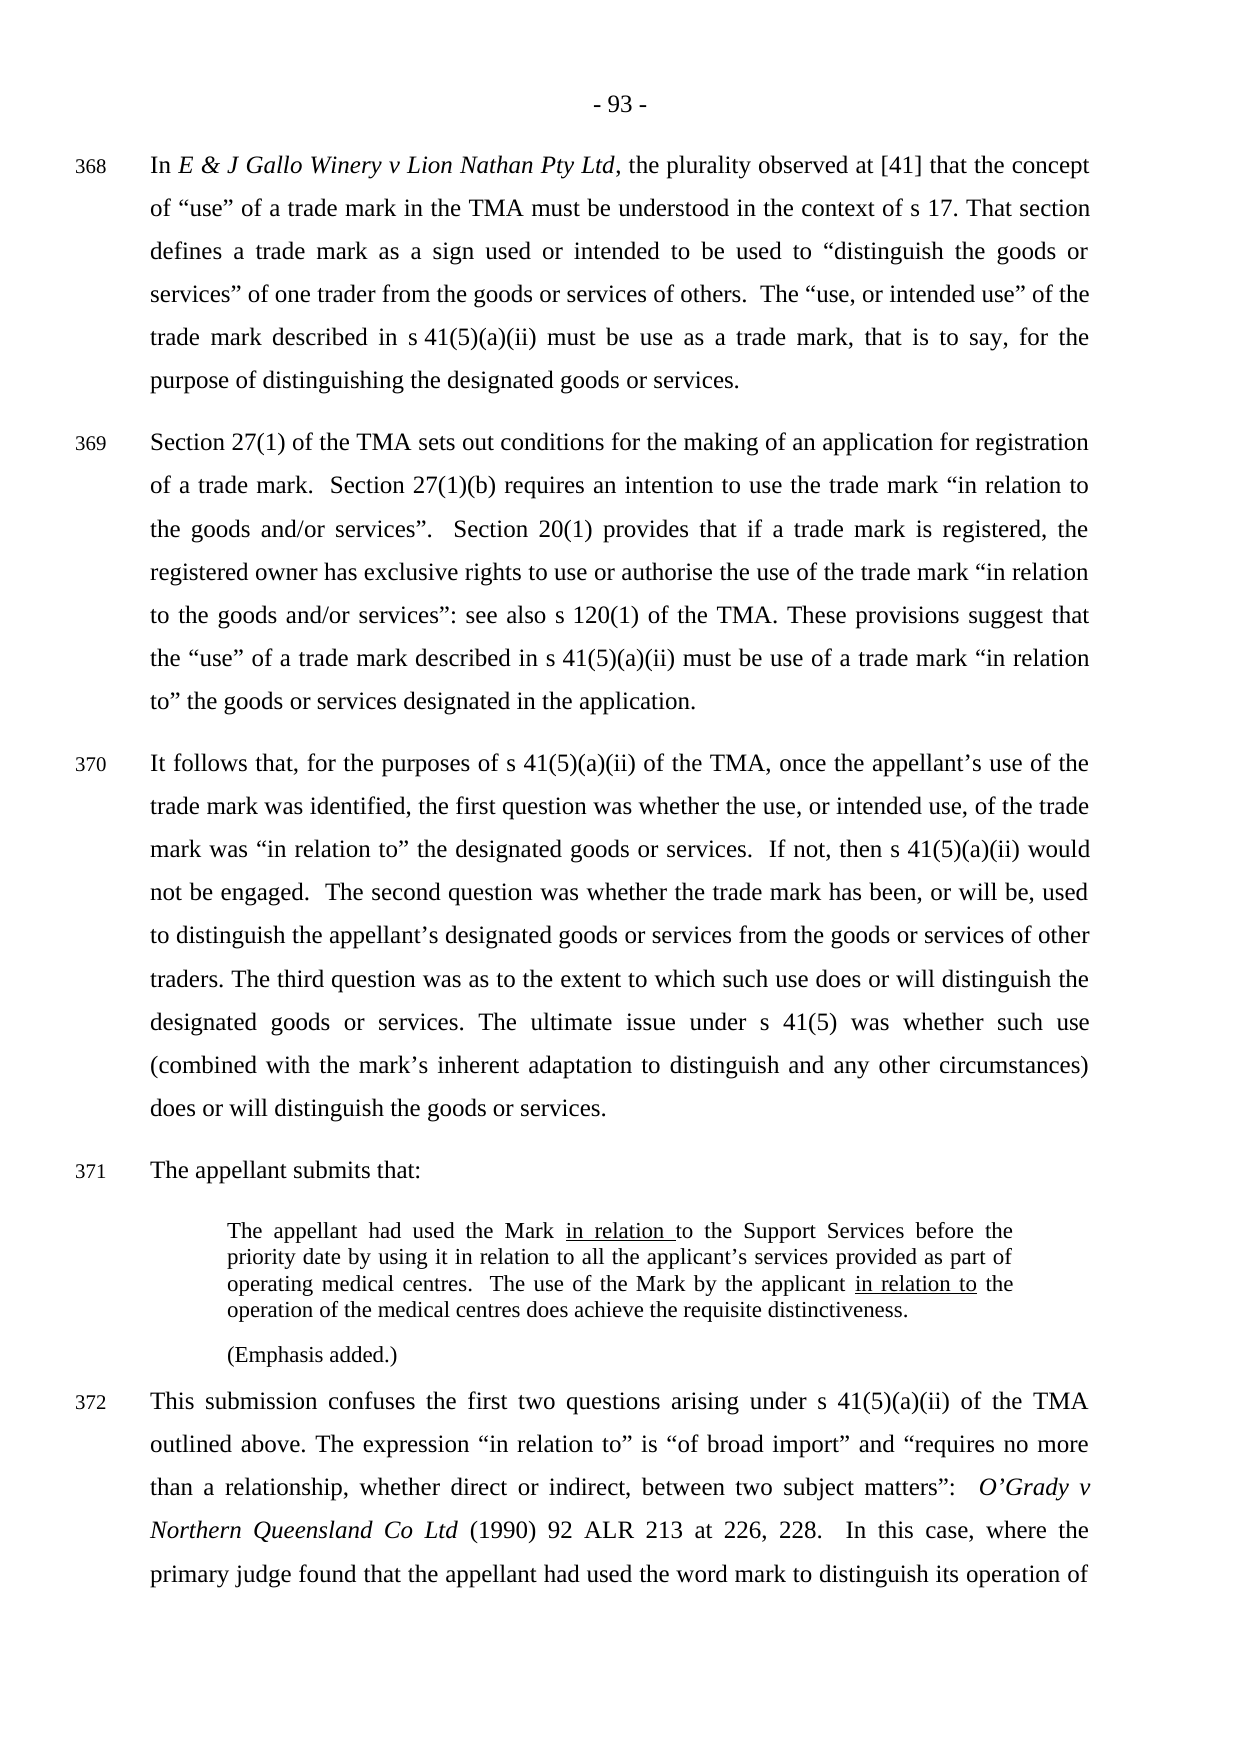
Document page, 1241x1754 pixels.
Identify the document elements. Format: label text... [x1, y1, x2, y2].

text (Emphasis added.) [227, 1341, 1013, 1367]
text The appellant had used the Mark in relation to the Support Services before the priority date by using it in relation to all the applicant’s services provided as part of operating medical centres. The use of the Mark by the applicant in relation to the operation of the medical centres does achieve the requisite distinctiveness. [227, 1217, 1013, 1322]
text The appellant submits that: [75, 1155, 1090, 1184]
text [75, 1386, 1090, 1587]
text In E & J Gallo Winery v Lion Nathan Pty Ltd, the plurality observed at [41] that the concept of “use” of a trade mark in the TMA must be understood in the context of s 17. That section defines a trade mark as a sign used or intended to be used to “distinguish the goods or services” of one trader from the goods or services of others. The “use, or intended use” of the trade mark described in s 41(5)(a)(ii) must be use as a trade mark, that is to say, for the purpose of distinguishing the designated goods or services. [75, 150, 1090, 394]
text It follows that, for the purposes of s 41(5)(a)(ii) of the TMA, once the appellant’s use of the trade mark was identified, the first question was whether the use, or intended use, of the trade mark was “in relation to” the designated goods or services. If not, then s 41(5)(a)(ii) would not be engaged. The second question was whether the trade mark has been, or will be, used to distinguish the appellant’s designated goods or services from the goods or services of other traders. The third question was as to the extent to which such use does or will distinguish the designated goods or services. The ultimate issue under s 41(5) was whether such use (combined with the mark’s inherent adaptation to distinguish and any other circumstances) does or will distinguish the goods or services. [75, 748, 1090, 1122]
text Section 27(1) of the TMA sets out conditions for the making of an application for registration of a trade mark. Section 27(1)(b) requires an intention to use the trade mark “in relation to the goods and/or services”. Section 20(1) provides that if a trade mark is registered, the registered owner has exclusive rights to use or authorise the use of the trade mark “in relation to the goods and/or services”: see also s 120(1) of the TMA. These provisions suggest that the “use” of a trade mark described in s 41(5)(a)(ii) must be use of a trade mark “in relation to” the goods or services designated in the application. [75, 427, 1090, 715]
